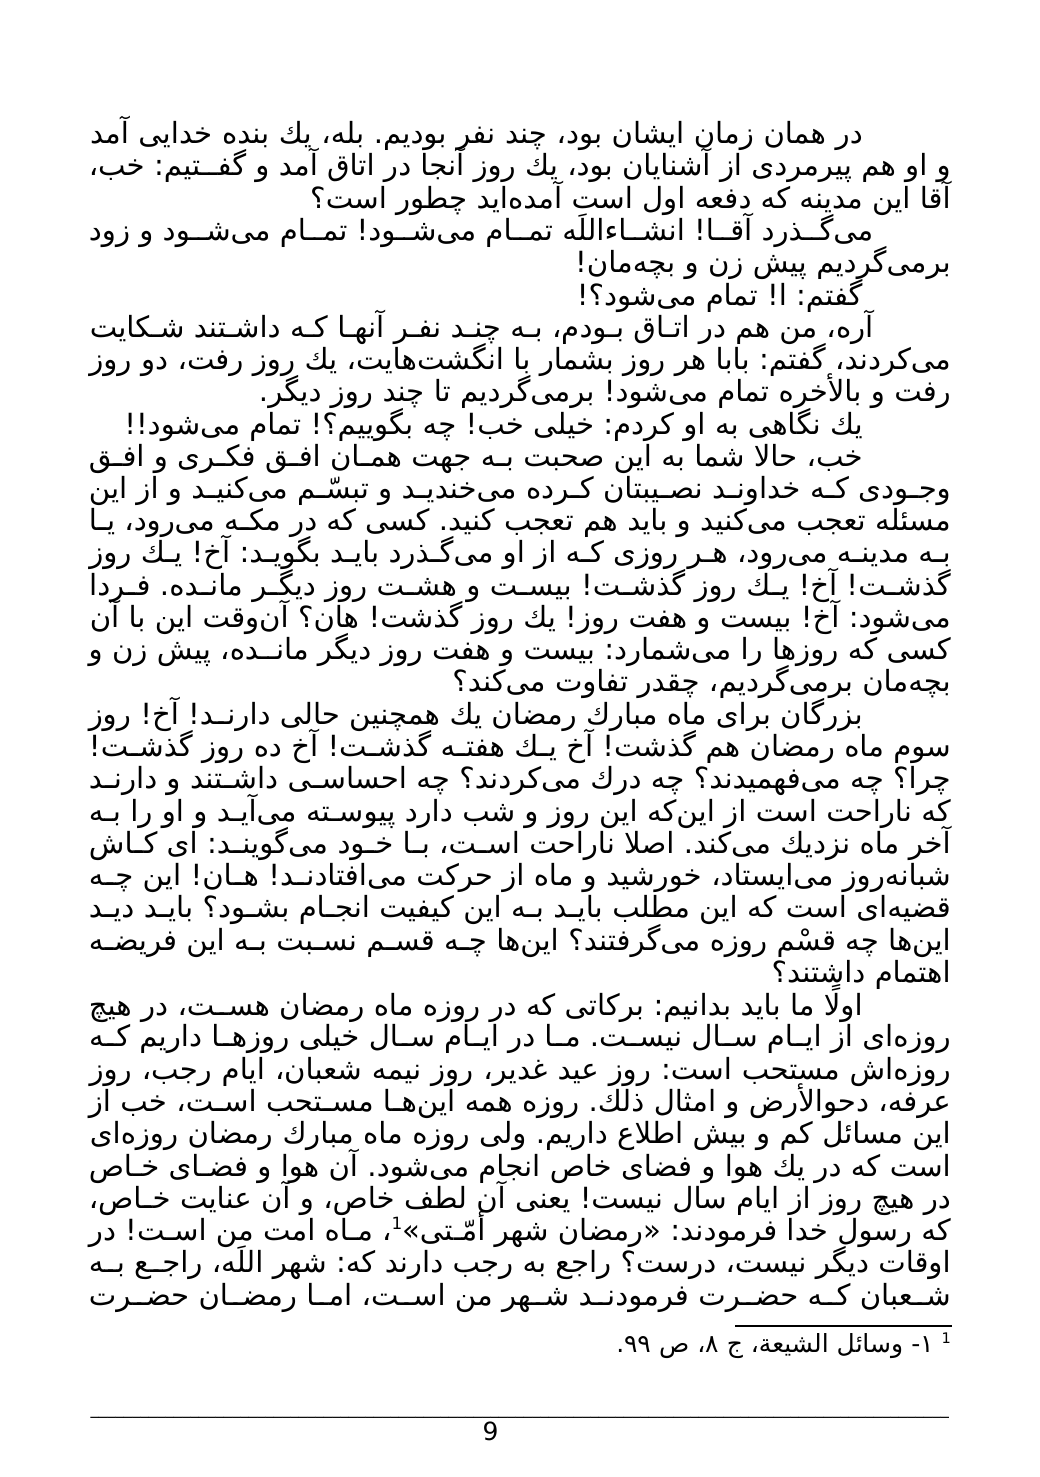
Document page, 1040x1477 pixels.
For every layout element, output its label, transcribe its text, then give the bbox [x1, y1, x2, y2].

text بزرگان برای ماه مبارك رمضان یك همچنین حالی دارند! آخ! روز سوم ماه رمضان هم گذشت! آخ یك هفته گذشت! آخ ده روز گذشت! چرا؟ چه می‌فهمیدند؟ چه درك می‌كردند؟ چه احساسی داشتند و دارند كه ناراحت است از این‌كه این روز و شب دارد پیوسته می‌آید و او را به آخر ماه نزدیك می‌كند. اصلا ناراحت است، با خود می‌گویند: ای كاش شبانه‌روز می‌ایستاد، خورشید و ماه از حركت می‌افتادند! هان! این چه قضیه‌ای است كه این مطلب باید به این كیفیت انجام بشود؟ باید دید این‌ها چه قسْم روزه می‌گرفتند؟ این‌ها چه قسم نسبت به این فریضه اهتمام داشتند؟ [89, 699, 951, 989]
text در همان زمان ایشان بود، چند نفر بودیم. بله، یك بنده خدایی آمد و او هم پیرمردی از آشنایان بود، یك روز آنجا در اتاق آمد و گفتیم: خب، آقا این مدینه كه دفعه اول است آمده‌اید چطور است؟ [89, 118, 951, 215]
text خب، حالا شما به این صحبت به جهت همان افق فكری و افق وجودی كه خداوند نصیبتان كرده می‌خندید و تبسّم می‌كنید و از این مسئله تعجب می‌كنید و باید هم تعجب كنید. كسی كه در مكه می‌رود، یا به مدینه می‌رود، هر روزی كه از او می‌گذرد باید بگوید: آخ! یك روز گذشت! آخ! یك روز گذشت! بیست و هشت روز دیگر مانده. فردا می‌شود: آخ! بیست و هفت روز! یك روز گذشت! هان؟ آن‌وقت این با آن كسی كه روزها را می‌شمارد: بیست و هفت روز دیگر مانده، پیش زن و بچه‌مان برمی‌گردیم، چقدر تفاوت می‌كند؟ [89, 441, 951, 699]
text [89, 989, 951, 1312]
text آره، من هم در اتاق بودم، به چند نفر آنها كه داشتند شكایت می‌كردند، گفتم: بابا هر روز بشمار با انگشت‌هایت، یك روز رفت، دو روز رفت و بالأخره تمام می‌شود! برمی‌گردیم تا چند روز دیگر. [89, 312, 951, 408]
text گفتم: ا! تمام می‌شود؟! [89, 279, 951, 312]
text یك نگاهی به او كردم: خیلی خب! چه بگوییم؟! تمام می‌شود!! [89, 408, 951, 441]
text می‌گذرد آقا! انشاءاللَه تمام می‌شود! تمام می‌شود و زود برمی‌گردیم پیش زن و بچه‌مان! [89, 215, 951, 279]
